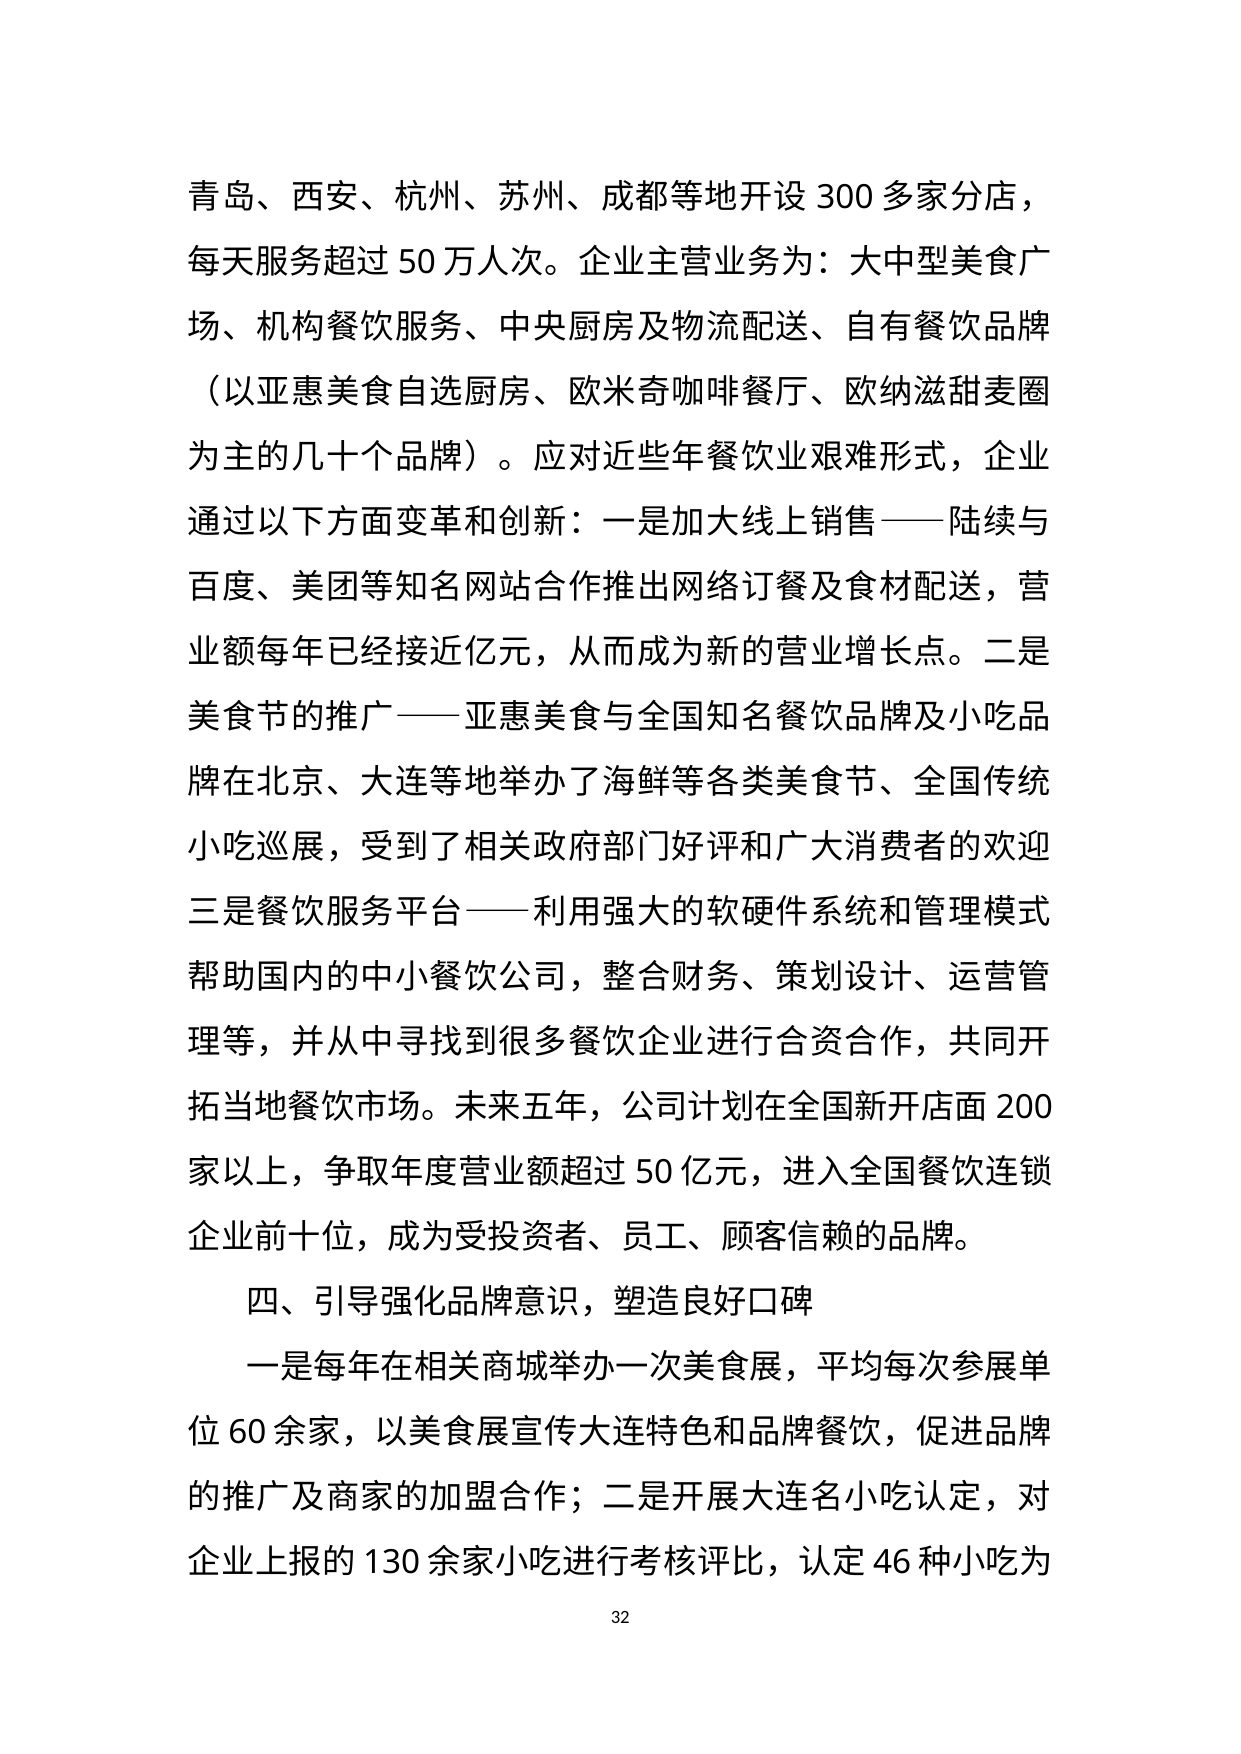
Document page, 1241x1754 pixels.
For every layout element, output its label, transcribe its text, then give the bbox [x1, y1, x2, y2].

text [187, 1332, 1053, 1592]
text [187, 162, 1053, 1267]
text 四、引导强化品牌意识，塑造良好口碑 [187, 1267, 1053, 1332]
